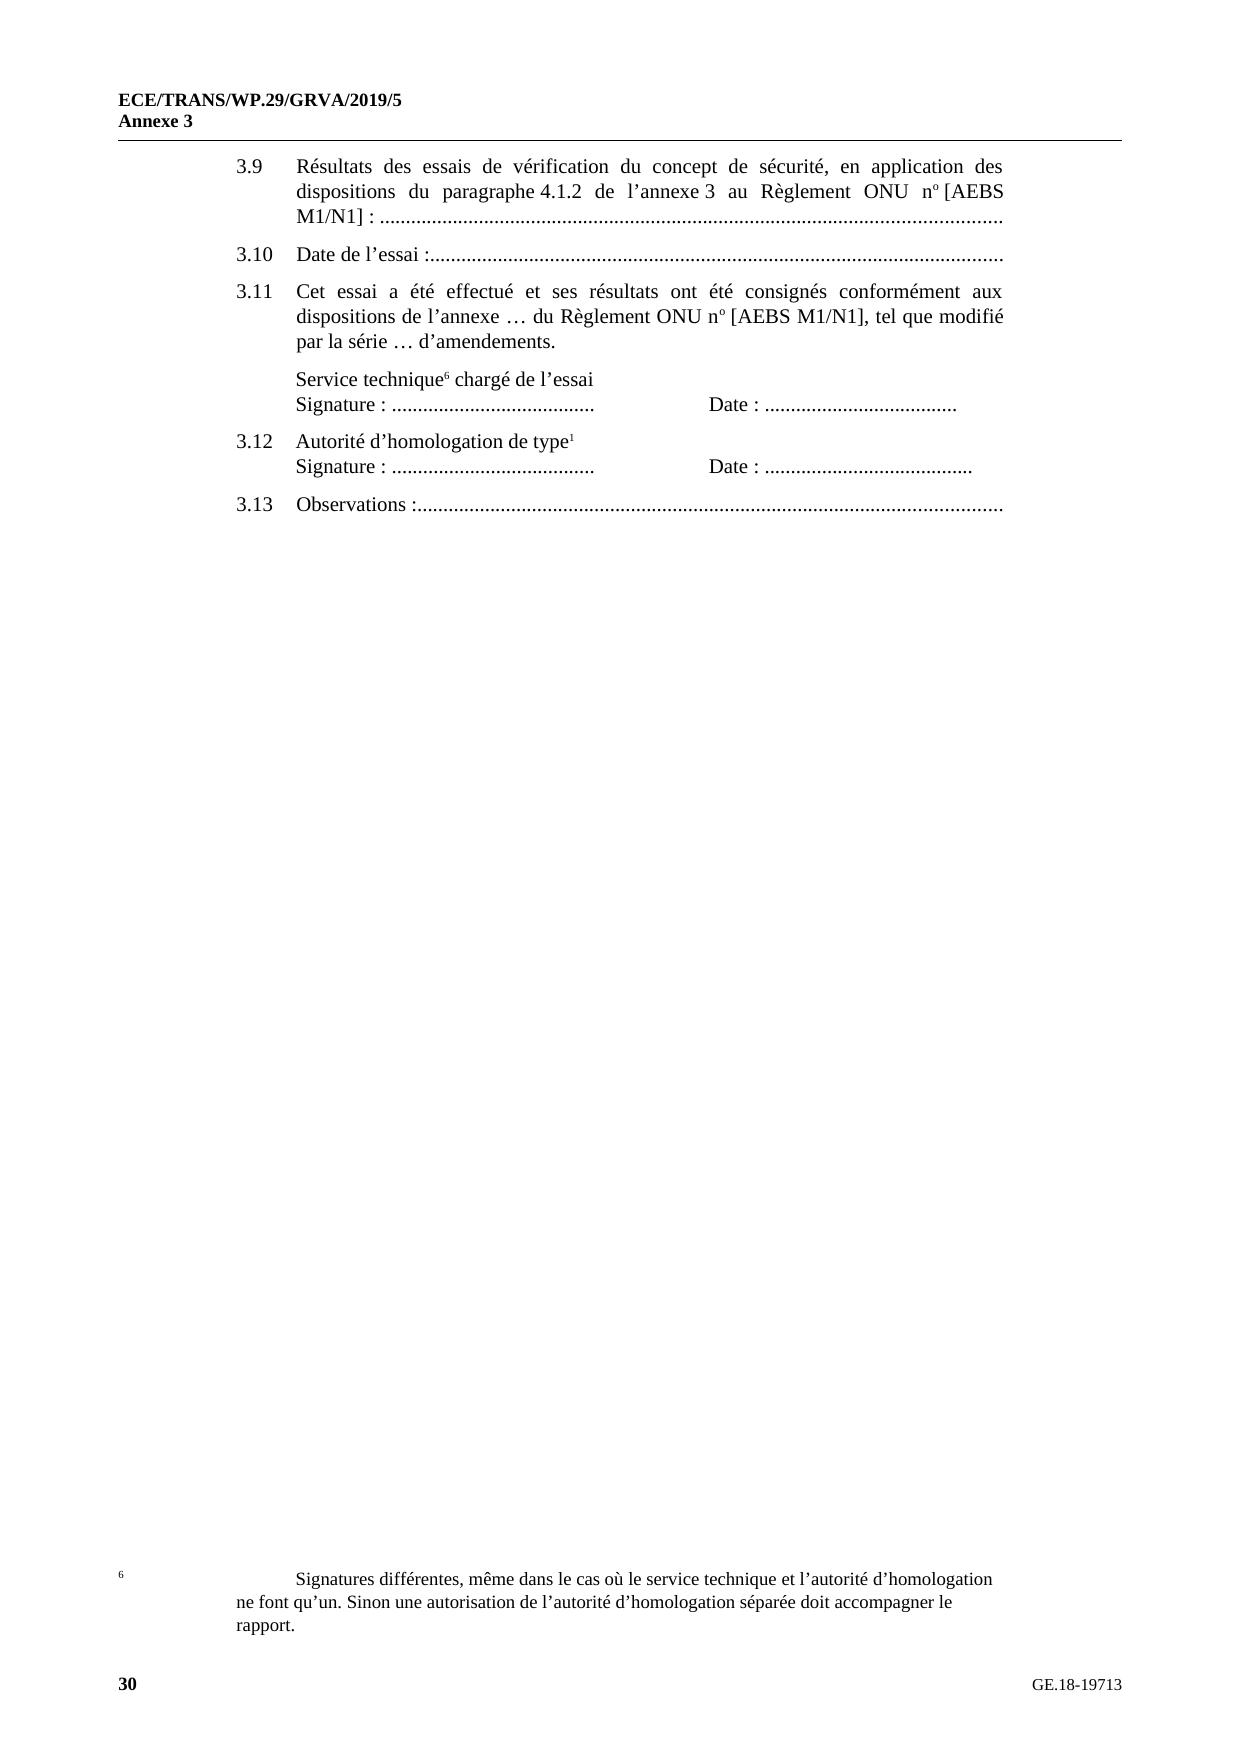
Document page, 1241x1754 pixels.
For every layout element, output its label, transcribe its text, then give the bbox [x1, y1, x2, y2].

text 3.10 Date de l’essai : [236, 241, 1004, 266]
text 3.13 Observations : [236, 491, 1004, 516]
text 3.9 Résultats des essais de vérification du concept de sécurité, en application des dispositions du paragraphe 4.1.2 de l’annexe 3 au Règlement ONU no [AEBS M1/N1] : [236, 153, 1004, 228]
text 3.11 Cet essai a été effectué et ses résultats ont été consignés conformément aux dispositions de l’annexe … du Règlement ONU no [AEBS M1/N1], tel que modifié par la série … d’amendements. [236, 278, 1004, 353]
text Service technique chargé de l’essai Signature : ....................................... Date : ..................................... [295, 366, 1004, 416]
text 3.12 Autorité d’homologation de type1 Signature : ....................................... Date : ........................................ [236, 428, 1004, 478]
